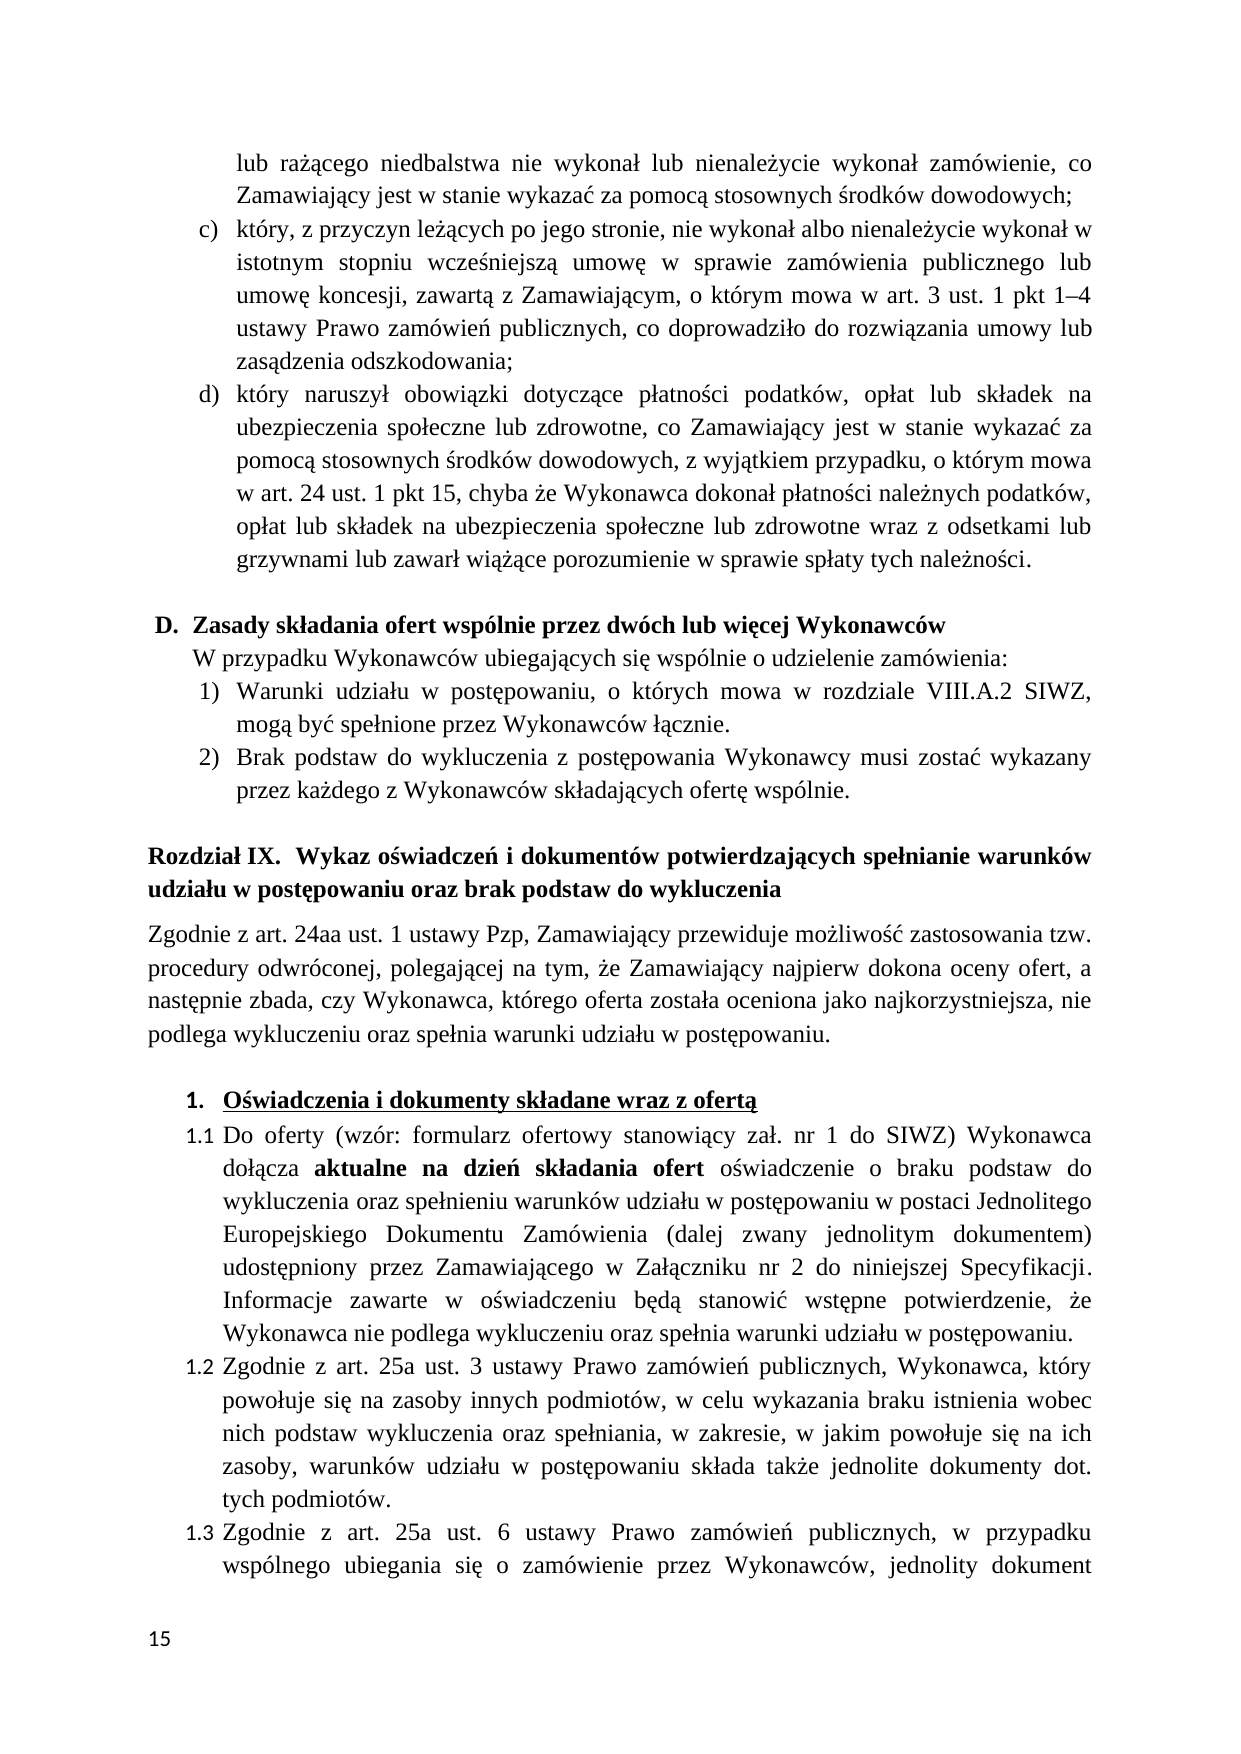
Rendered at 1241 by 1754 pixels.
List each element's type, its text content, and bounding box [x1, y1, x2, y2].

list Warunki udziału w postępowaniu, o których mowa w rozdziale VIII.A.2 SIWZ, mogą być spełnione przez Wykonawców łącznie. [199, 676, 1093, 738]
list Oświadczenia i dokumenty składane wraz z ofertą [185, 1085, 1093, 1115]
text Rozdział IX. Wykaz oświadczeń i dokumentów potwierdzających spełnianie warunków udziału w postępowaniu oraz brak podstaw do wykluczenia [148, 841, 1093, 903]
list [199, 148, 1093, 209]
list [185, 1517, 1093, 1579]
list który naruszył obowiązki dotyczące płatności podatków, opłat lub składek na ubezpieczenia społeczne lub zdrowotne, co Zamawiający jest w stanie wykazać za pomocą stosownych środków dowodowych, z wyjątkiem przypadku, o którym mowa w art. 24 ust. 1 pkt 15, chyba że Wykonawca dokonał płatności należnych podatków, opłat lub składek na ubezpieczenia społeczne lub zdrowotne wraz z odsetkami lub grzywnami lub zawarł wiążące porozumienie w sprawie spłaty tych należności. [199, 379, 1093, 573]
list Zgodnie z art. 25a ust. 3 ustawy Prawo zamówień publicznych, Wykonawca, który powołuje się na zasoby innych podmiotów, w celu wykazania braku istnienia wobec nich podstaw wykluczenia oraz spełniania, w zakresie, w jakim powołuje się na ich zasoby, warunków udziału w postępowaniu składa także jednolite dokumenty dot. tych podmiotów. [185, 1351, 1093, 1512]
list Zasady składania ofert wspólnie przez dwóch lub więcej Wykonawców [154, 610, 1093, 639]
list W przypadku Wykonawców ubiegających się wspólnie o udzielenie zamówienia: [192, 643, 1093, 672]
list Do oferty (wzór: formularz ofertowy stanowiący zał. nr 1 do SIWZ) Wykonawca dołącza aktualne na dzień składania ofert oświadczenie o braku podstaw do wykluczenia oraz spełnieniu warunków udziału w postępowaniu w postaci Jednolitego Europejskiego Dokumentu Zamówienia (dalej zwany jednolitym dokumentem) udostępniony przez Zamawiającego w Załączniku nr 2 do niniejszej Specyfikacji. Informacje zawarte w oświadczeniu będą stanowić wstępne potwierdzenie, że Wykonawca nie podlega wykluczeniu oraz spełnia warunki udziału w postępowaniu. [185, 1120, 1093, 1347]
list Brak podstaw do wykluczenia z postępowania Wykonawcy musi zostać wykazany przez każdego z Wykonawców składających ofertę wspólnie. [199, 742, 1093, 804]
text Zgodnie z art. 24aa ust. 1 ustawy Pzp, Zamawiający przewiduje możliwość zastosowania tzw. procedury odwróconej, polegającej na tym, że Zamawiający najpierw dokona oceny ofert, a następnie zbada, czy Wykonawca, którego oferta została oceniona jako najkorzystniejsza, nie podlega wykluczeniu oraz spełnia warunki udziału w postępowaniu. [148, 919, 1093, 1047]
list który, z przyczyn leżących po jego stronie, nie wykonał albo nienależycie wykonał w istotnym stopniu wcześniejszą umowę w sprawie zamówienia publicznego lub umowę koncesji, zawartą z Zamawiającym, o którym mowa w art. 3 ust. 1 pkt 1–4 ustawy Prawo zamówień publicznych, co doprowadziło do rozwiązania umowy lub zasądzenia odszkodowania; [199, 214, 1093, 374]
